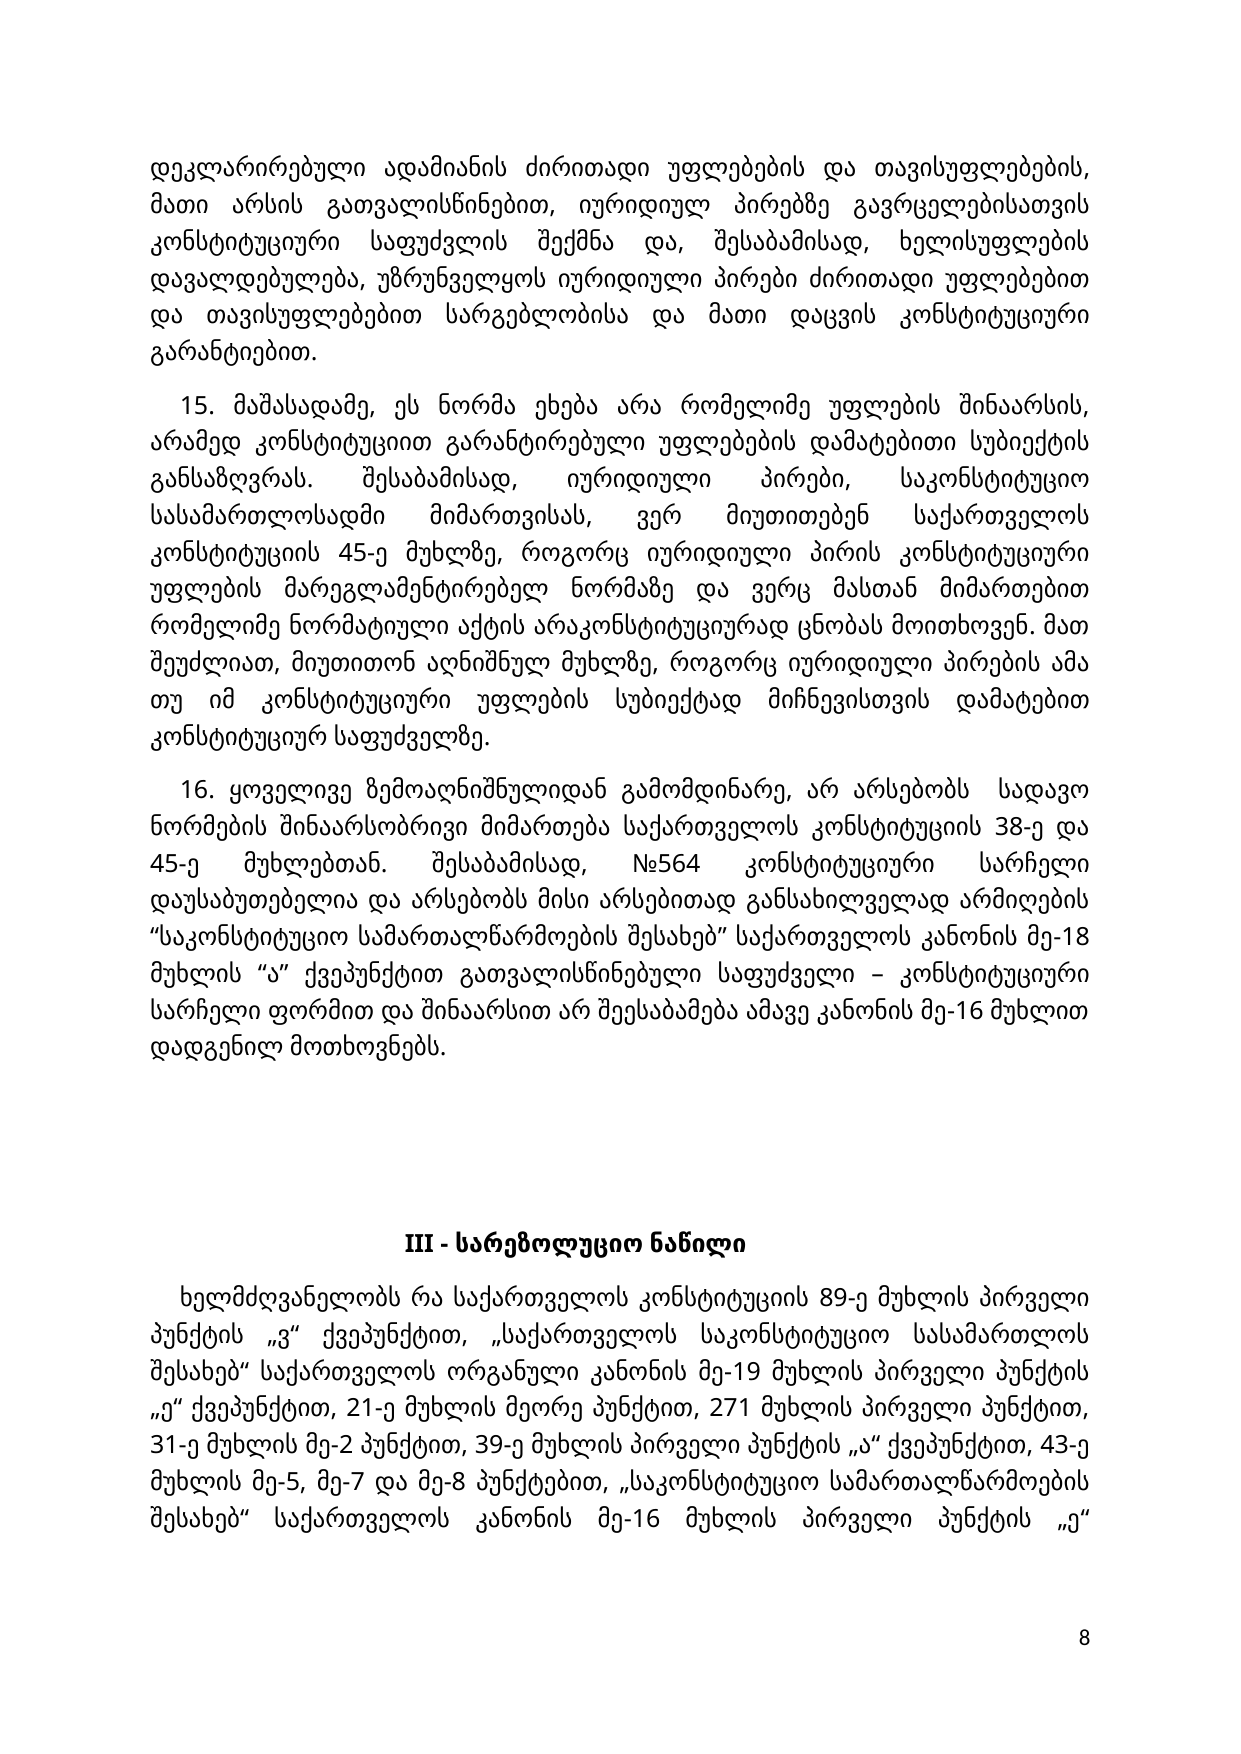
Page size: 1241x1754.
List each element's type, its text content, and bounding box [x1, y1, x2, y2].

text III - სარეზოლუციო ნაწილი [375, 1226, 1090, 1260]
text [150, 1279, 1090, 1534]
text 16. ყოველივე ზემოაღნიშნულიდან გამომდინარე, არ არსებობს სადავო ნორმების შინაარსობრივი მიმართება საქართველოს კონსტიტუციის 38-ე და 45-ე მუხლებთან. შესაბამისად, №564 კონსტიტუციური სარჩელი დაუსაბუთებელია და არსებობს მისი არსებითად განსახილველად არმიღების “საკონსტიტუციო სამართალწარმოების შესახებ” საქართველოს კანონის მე-18 მუხლის “ა” ქვეპუნქტით გათვალისწინებული საფუძველი – კონსტიტუციური სარჩელი ფორმით და შინაარსით არ შეესაბამება ამავე კანონის მე-16 მუხლით დადგენილ მოთხოვნებს. [150, 772, 1090, 1063]
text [150, 150, 1090, 368]
text 15. მაშასადამე, ეს ნორმა ეხება არა რომელიმე უფლების შინაარსის, არამედ კონსტიტუციით გარანტირებული უფლებების დამატებითი სუბიექტის განსაზღვრას. შესაბამისად, იურიდიული პირები, საკონსტიტუციო სასამართლოსადმი მიმართვისას, ვერ მიუთითებენ საქართველოს კონსტიტუციის 45-ე მუხლზე, როგორც იურიდიული პირის კონსტიტუციური უფლების მარეგლამენტირებელ ნორმაზე და ვერც მასთან მიმართებით რომელიმე ნორმატიული აქტის არაკონსტიტუციურად ცნობას მოითხოვენ. მათ შეუძლიათ, მიუთითონ აღნიშნულ მუხლზე, როგორც იურიდიული პირების ამა თუ იმ კონსტიტუციური უფლების სუბიექტად მიჩნევისთვის დამატებით კონსტიტუციურ საფუძველზე. [150, 387, 1090, 752]
